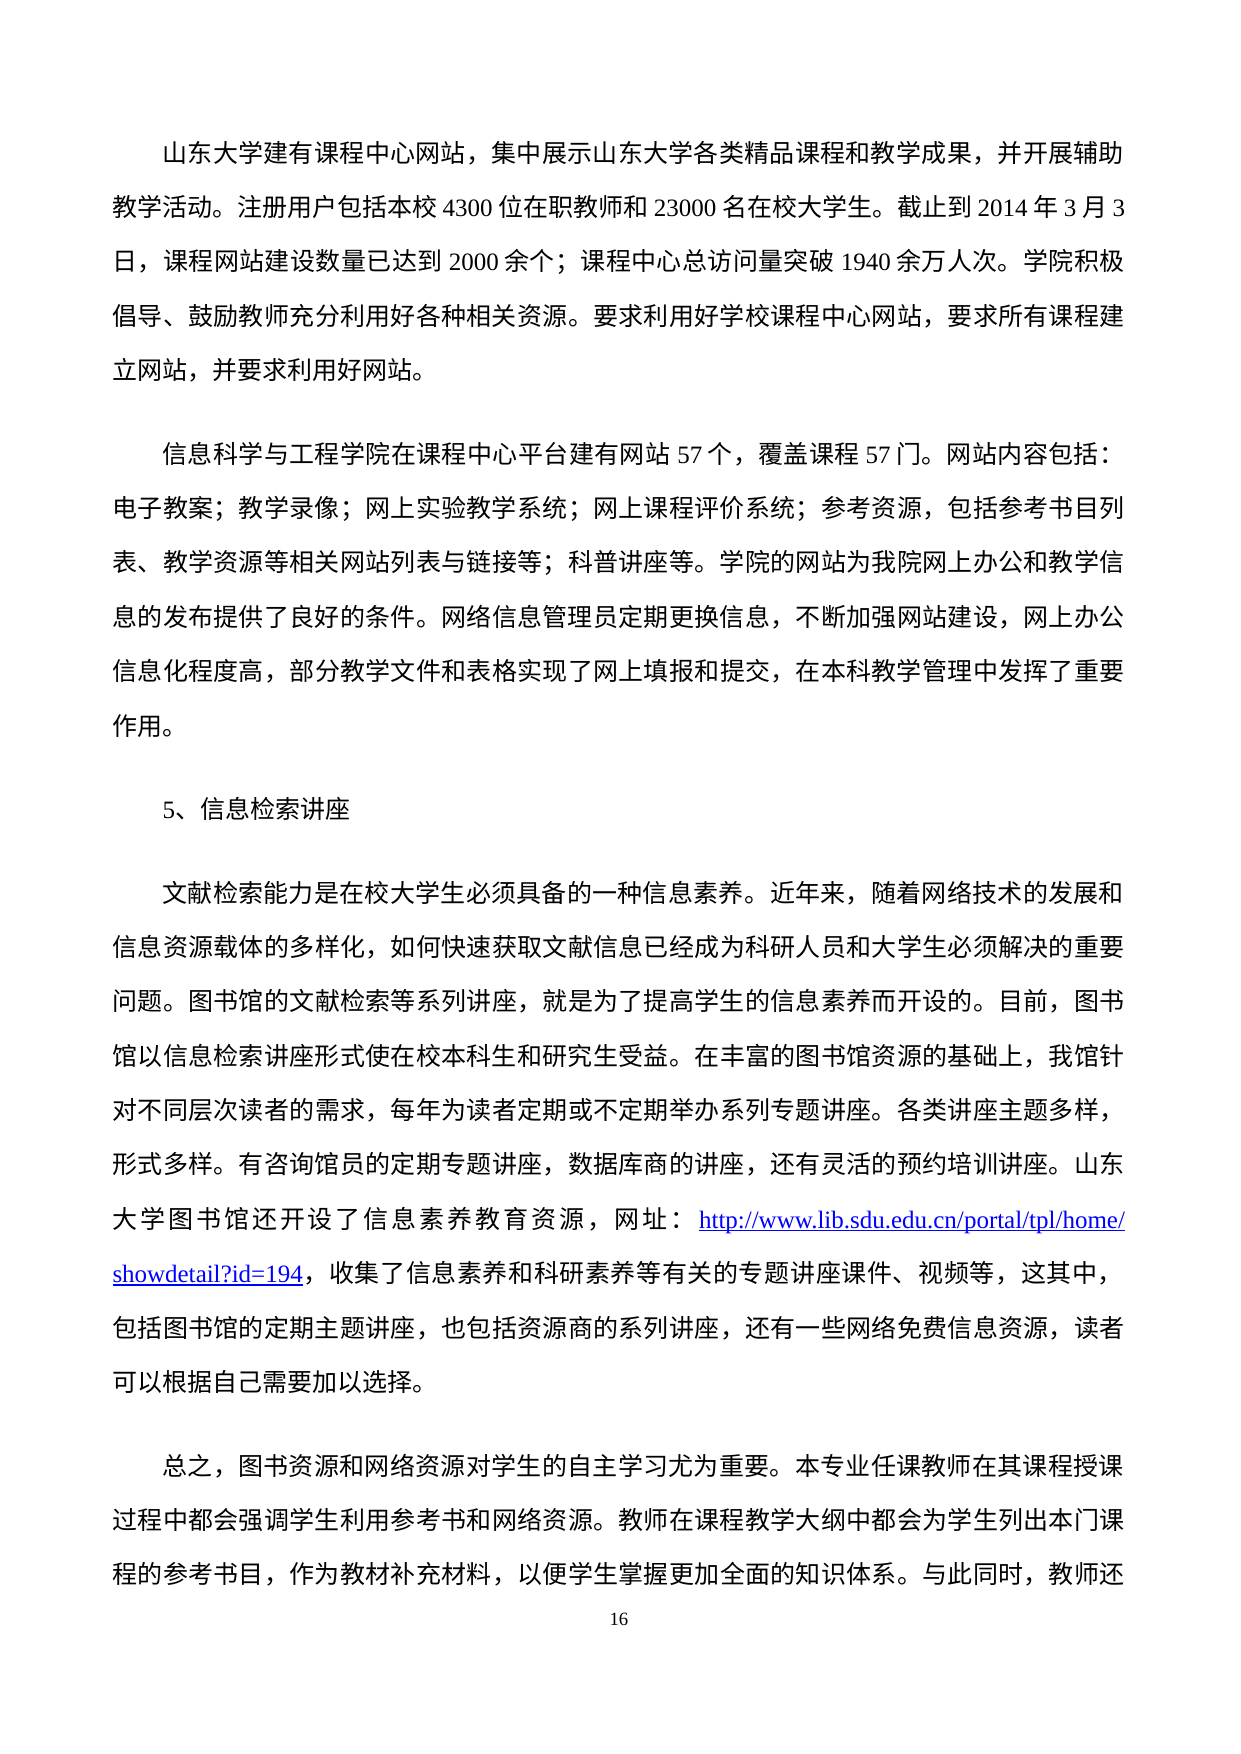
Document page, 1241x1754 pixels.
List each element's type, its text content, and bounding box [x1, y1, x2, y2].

text 5、信息检索讲座 [112, 789, 1125, 826]
text 信息科学与工程学院在课程中心平台建有网站57个，覆盖课程57门。网站内容包括：电子教案；教学录像；网上实验教学系统；网上课程评价系统；参考资源，包括参考书目列表、教学资源等相关网站列表与链接等；科普讲座等。学院的网站为我院网上办公和教学信息的发布提供了良好的条件。网络信息管理员定期更换信息，不断加强网站建设，网上办公信息化程度高，部分教学文件和表格实现了网上填报和提交，在本科教学管理中发挥了重要作用。 [112, 434, 1125, 742]
text 山东大学建有课程中心网站，集中展示山东大学各类精品课程和教学成果，并开展辅助教学活动。注册用户包括本校4300 位在职教师和23000 名在校大学生。截止到2014 年3 月3日，课程网站建设数量已达到2000余个；课程中心总访问量突破1940余万人次。学院积极倡导、鼓励教师充分利用好各种相关资源。要求利用好学校课程中心网站，要求所有课程建立网站，并要求利用好网站。 [112, 133, 1125, 387]
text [112, 1446, 1125, 1591]
text 文献检索能力是在校大学生必须具备的一种信息素养。近年来，随着网络技术的发展和信息资源载体的多样化，如何快速获取文献信息已经成为科研人员和大学生必须解决的重要问题。图书馆的文献检索等系列讲座，就是为了提高学生的信息素养而开设的。目前，图书馆以信息检索讲座形式使在校本科生和研究生受益。在丰富的图书馆资源的基础上，我馆针对不同层次读者的需求，每年为读者定期或不定期举办系列专题讲座。各类讲座主题多样，形式多样。有咨询馆员的定期专题讲座，数据库商的讲座，还有灵活的预约培训讲座。山东大学图书馆还开设了信息素养教育资源，网址：http://www.lib.sdu.edu.cn/portal/tpl/home/showdetail?id=194，收集了信息素养和科研素养等有关的专题讲座课件、视频等，这其中，包括图书馆的定期主题讲座，也包括资源商的系列讲座，还有一些网络免费信息资源，读者可以根据自己需要加以选择。 [112, 873, 1125, 1399]
